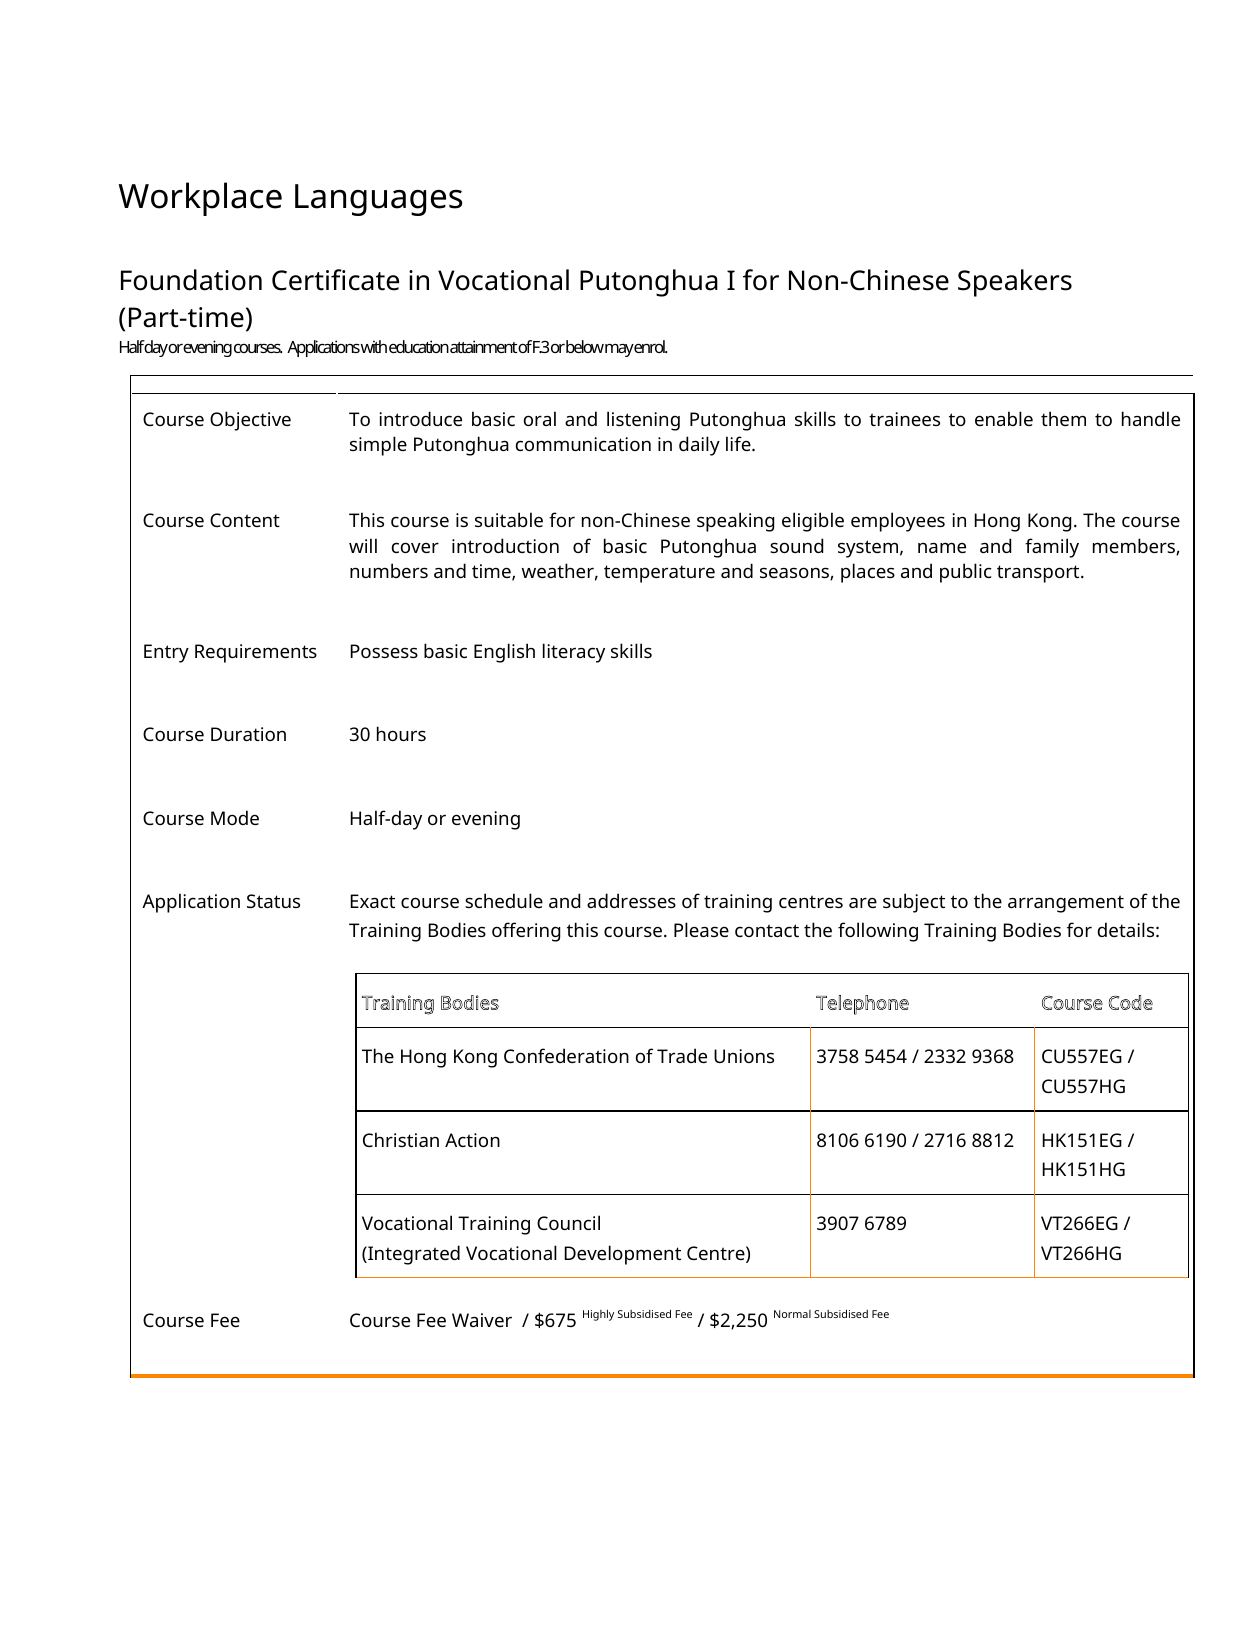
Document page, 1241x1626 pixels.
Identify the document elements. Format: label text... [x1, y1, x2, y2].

table_cell Exact course schedule and addresses of training centres are subject to the arrangement of the Training Bodies offering this course. Please contact the following Training Bodies for details: [338, 873, 1193, 1290]
table_cell Course Objective [131, 394, 336, 494]
table_cell Course Content [131, 495, 336, 621]
text Foundation Certificate in Vocational Putonghua I for Non-Chinese Speakers (Part-time) [118, 261, 1122, 335]
table_header [131, 376, 1193, 392]
table_cell Half-day or evening [338, 790, 1193, 872]
table_cell Course Fee Waiver / $675 Highly Subsidised Fee / $2,250 Normal Subsidised Fee [338, 1292, 1193, 1373]
table_cell Course Fee [131, 1291, 336, 1373]
table_cell This course is suitable for non-Chinese speaking eligible employees in Hong Kong. The course will cover introduction of basic Putonghua sound system, name and family members, numbers and time, weather, temperature and seasons, places and public transport. [338, 496, 1193, 621]
text Half day or evening courses. Applications with education attainment of F.3 or below may enrol. [118, 335, 1122, 375]
table_cell Application Status [131, 873, 336, 1290]
table_cell To introduce basic oral and listening Putonghua skills to trainees to enable them to handle simple Putonghua communication in daily life. [338, 394, 1193, 494]
text Workplace Languages [118, 173, 1122, 218]
table_cell Possess basic English literacy skills [338, 623, 1193, 705]
table_cell 30 hours [338, 706, 1193, 788]
table_cell Entry Requirements [131, 623, 336, 705]
table_cell Course Duration [131, 706, 336, 788]
table_cell Course Mode [131, 789, 336, 872]
